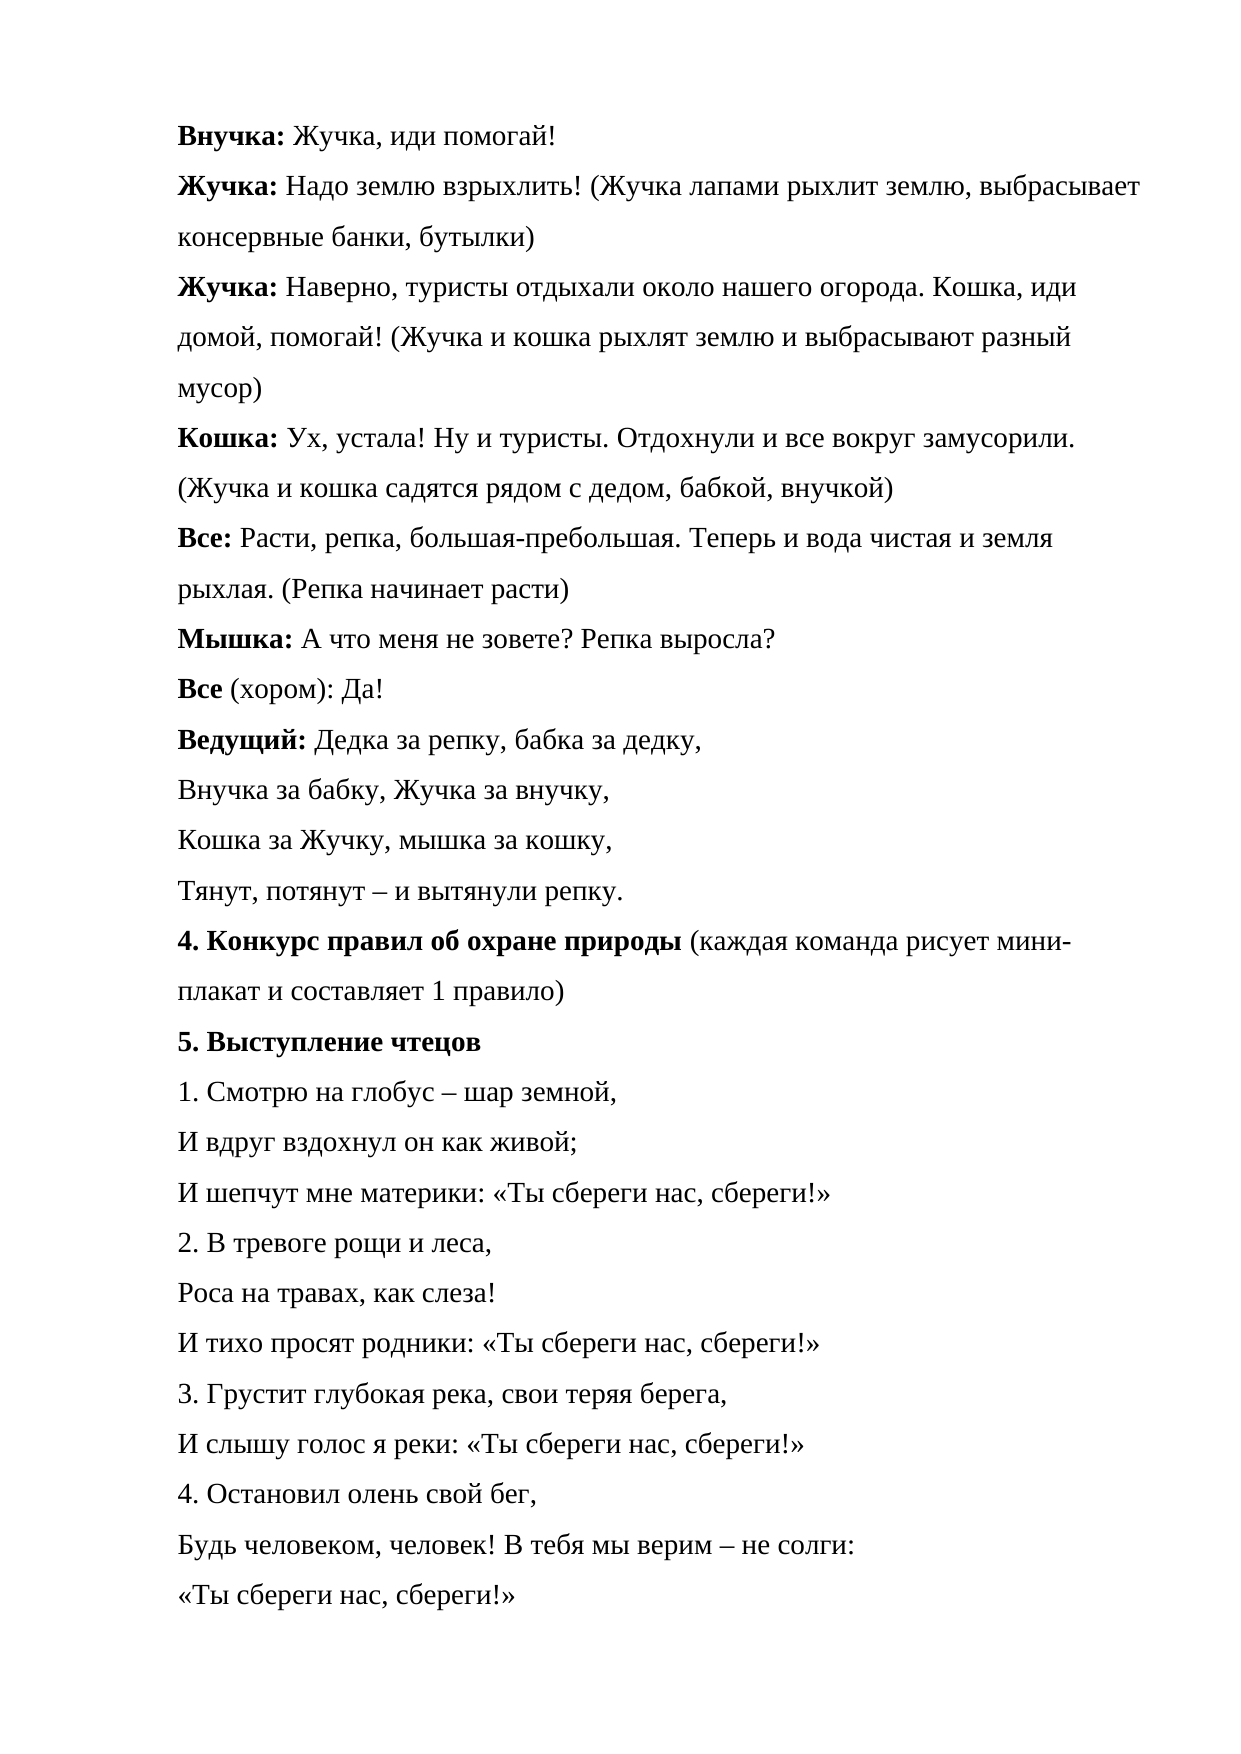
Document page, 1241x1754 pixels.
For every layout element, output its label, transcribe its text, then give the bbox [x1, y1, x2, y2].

text Жучка: Наверно, туристы отдыхали около нашего огорода. Кошка, иди домой, помогай! (Жучка и кошка рыхлят землю и выбрасывают разный мусор) [177, 269, 1152, 403]
text И вдруг вздохнул он как живой; [177, 1124, 1152, 1158]
text 5. Выступление чтецов [177, 1024, 1152, 1057]
text 1. Смотрю на глобус – шар земной, [177, 1074, 1152, 1108]
text Все: Расти, репка, большая-пребольшая. Теперь и вода чистая и земля рыхлая. (Репка начинает расти) [177, 521, 1152, 604]
text 3. Грустит глубокая река, свои теряя берега, [177, 1376, 1152, 1409]
text Все (хором): Да! [177, 672, 1152, 705]
text Внучка: Жучка, иди помогай! [177, 118, 1152, 152]
text Мышка: А что меня не зовете? Репка выросла? [177, 621, 1152, 655]
text «Ты сбереги нас, сбереги!» [177, 1577, 1152, 1611]
text 4. Остановил олень свой бег, [177, 1477, 1152, 1510]
text Жучка: Надо землю взрыхлить! (Жучка лапами рыхлит землю, выбрасывает консервные банки, бутылки) [177, 168, 1152, 252]
text 4. Конкурс правил об охране природы (каждая команда рисует мини-плакат и составляет 1 правило) [177, 923, 1152, 1007]
text Тянут, потянут – и вытянули репку. [177, 873, 1152, 906]
text И тихо просят родники: «Ты сбереги нас, сбереги!» [177, 1326, 1152, 1359]
text Кошка: Ух, устала! Ну и туристы. Отдохнули и все вокруг замусорили. (Жучка и кошка садятся рядом с дедом, бабкой, внучкой) [177, 420, 1152, 504]
text Кошка за Жучку, мышка за кошку, [177, 822, 1152, 856]
text Роса на травах, как слеза! [177, 1275, 1152, 1309]
text И шепчут мне материки: «Ты сбереги нас, сбереги!» [177, 1175, 1152, 1208]
text 2. В тревоге рощи и леса, [177, 1225, 1152, 1258]
text Ведущий: Дедка за репку, бабка за дедку, [177, 722, 1152, 755]
text Будь человеком, человек! В тебя мы верим – не солги: [177, 1527, 1152, 1560]
text И слышу голос я реки: «Ты сбереги нас, сбереги!» [177, 1426, 1152, 1460]
text Внучка за бабку, Жучка за внучку, [177, 772, 1152, 806]
